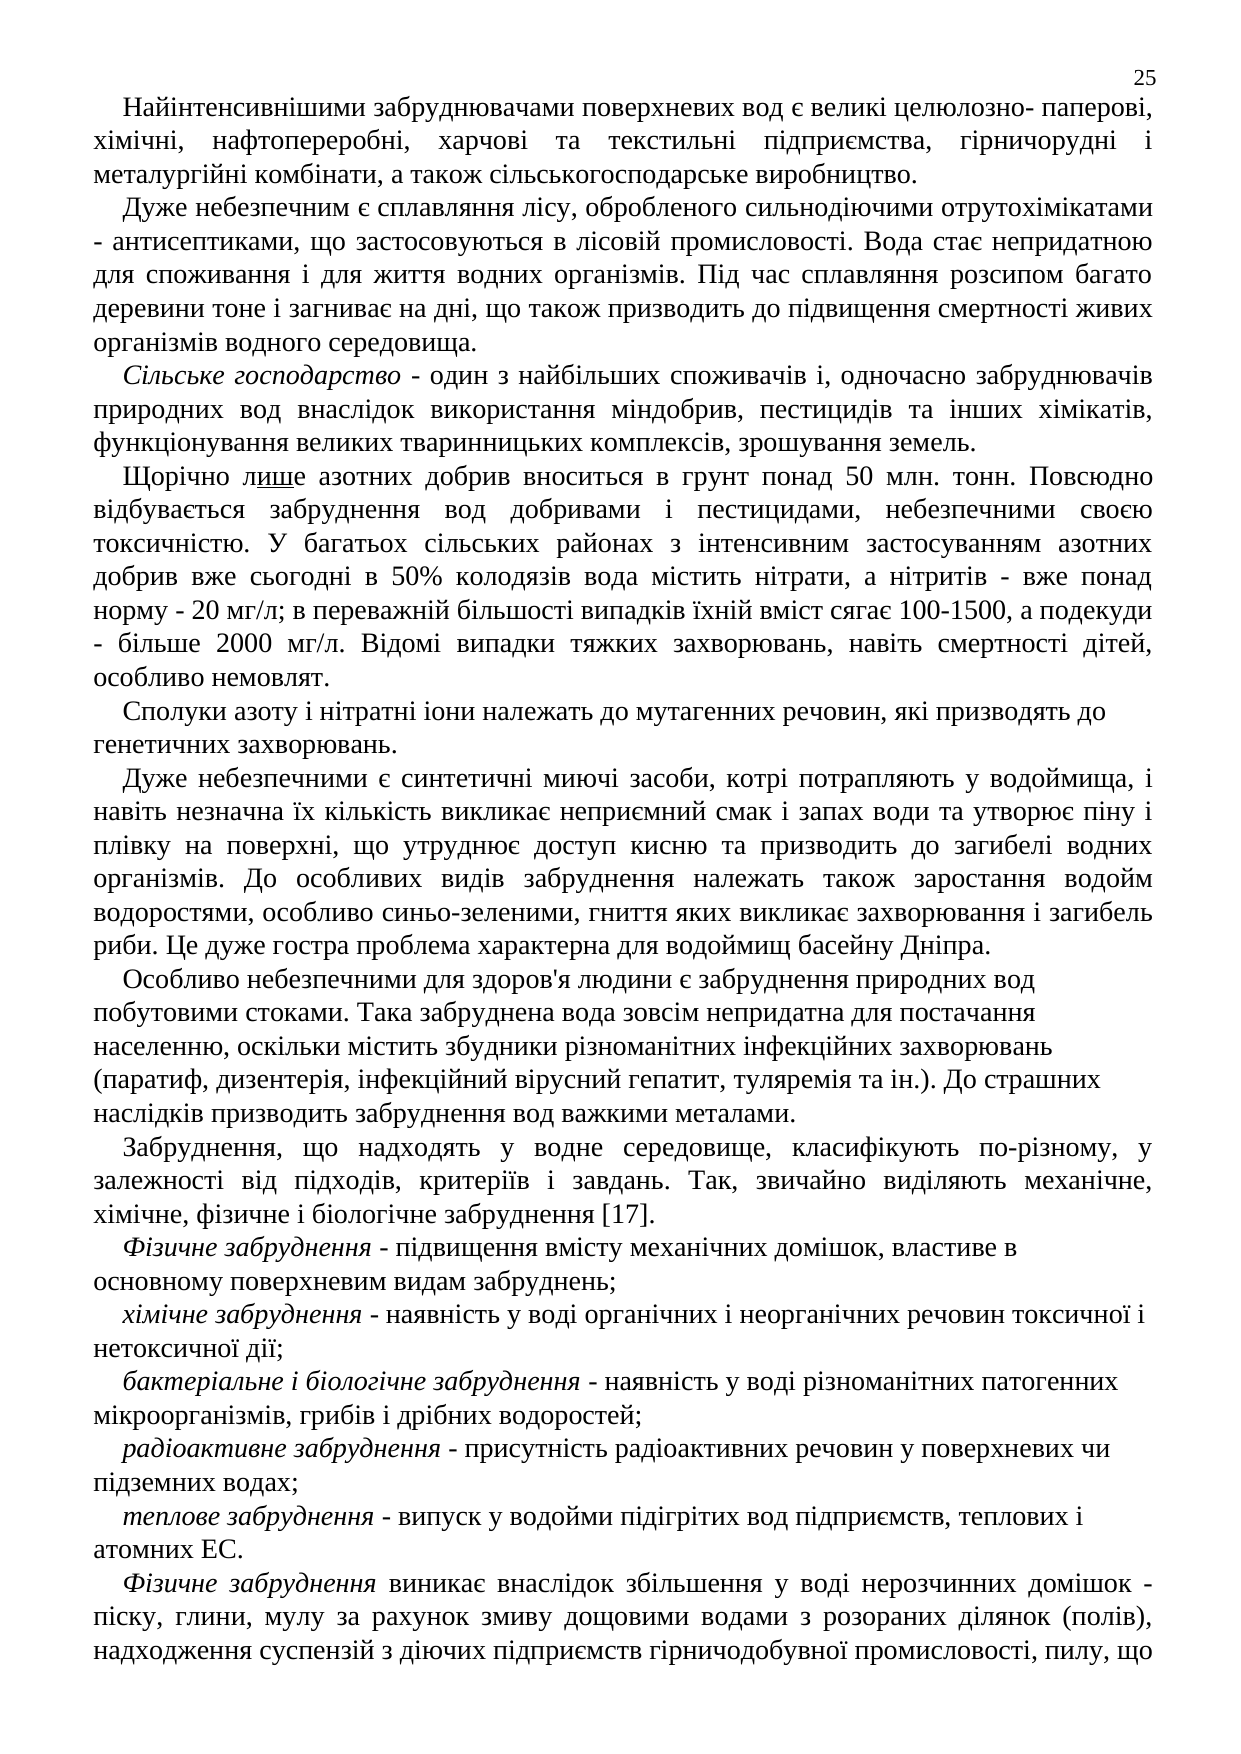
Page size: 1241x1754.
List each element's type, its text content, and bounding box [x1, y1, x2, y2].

text Найінтенсивнішими забруднювачами поверхневих вод є великі целюлозно- паперові, хімічні, нафтопереробні, харчові та текстильні підприємства, гірничорудні і металургійні комбінати, а також сільськогосподарське виробництво. [93, 89, 1154, 190]
text Фізичне забруднення - підвищення вмісту механічних домішок, властиве в основному поверхневим видам забруднень; [93, 1230, 1154, 1297]
text Сполуки азоту і нітратні іони належать до мутагенних речовин, які призводять до генетичних захворювань. [93, 693, 1154, 760]
text теплове забруднення - випуск у водойми підігрітих вод підприємств, теплових і атомних ЕС. [93, 1498, 1154, 1565]
text бактеріальне і біологічне забруднення - наявність у воді різноманітних патогенних мікроорганізмів, грибів і дрібних водоростей; [93, 1364, 1154, 1431]
text Особливо небезпечними для здоров'я людини є забруднення природних вод побутовими стоками. Така забруднена вода зовсім непридатна для постачання населенню, оскільки містить збудники різноманітних інфекційних захворювань (паратиф, дизентерія, інфекційний вірусний гепатит, туляремія та ін.). До страшних наслідків призводить забруднення вод важкими металами. [93, 961, 1154, 1129]
text Забруднення, що надходять у водне середовище, класифікують по-різному, у залежності від підходів, критеріїв і завдань. Так, звичайно виділяють механічне, хімічне, фізичне і біологічне забруднення [17]. [93, 1129, 1154, 1230]
text Сільське господарство - один з найбільших споживачів і, одночасно забруднювачів природних вод внаслідок використання міндобрив, пестицидів та інших хімікатів, функціонування великих тваринницьких комплексів, зрошування земель. [93, 358, 1154, 458]
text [93, 1565, 1154, 1666]
text хімічне забруднення - наявність у воді органічних і неорганічних речовин токсичної і нетоксичної дії; [93, 1297, 1154, 1364]
text радіоактивне забруднення - присутність радіоактивних речовин у поверхневих чи підземних водах; [93, 1431, 1154, 1498]
text Щорічно лише азотних добрив вноситься в грунт понад 50 млн. тонн. Повсюдно відбувається забруднення вод добривами і пестицидами, небезпечними своєю токсичністю. У багатьох сільських районах з інтенсивним застосуванням азотних добрив вже сьогодні в 50% колодязів вода містить нітрати, а нітритів - вже понад норму - 20 мг/л; в переважній більшості випадків їхній вміст сягає 100-1500, а подекуди - більше 2000 мг/л. Відомі випадки тяжких захворювань, навіть смертності дітей, особливо немовлят. [93, 458, 1154, 693]
text Дуже небезпечними є синтетичні миючі засоби, котрі потрапляють у водоймища, і навіть незначна їх кількість викликає неприємний смак і запах води та утворює піну і плівку на поверхні, що утруднює доступ кисню та призводить до загибелі водних організмів. До особливих видів забруднення належать також заростання водойм водоростями, особливо синьо-зеленими, гниття яких викликає захворювання і загибель риби. Це дуже гостра проблема характерна для водоймищ басейну Дніпра. [93, 760, 1154, 961]
text Дуже небезпечним є сплавляння лісу, обробленого сильнодіючими отрутохімікатами - антисептиками, що застосовуються в лісовій промисловості. Вода стає непридатною для споживання і для життя водних організмів. Під час сплавляння розсипом багато деревини тоне і загниває на дні, що також призводить до підвищення смертності живих організмів водного середовища. [93, 190, 1154, 358]
